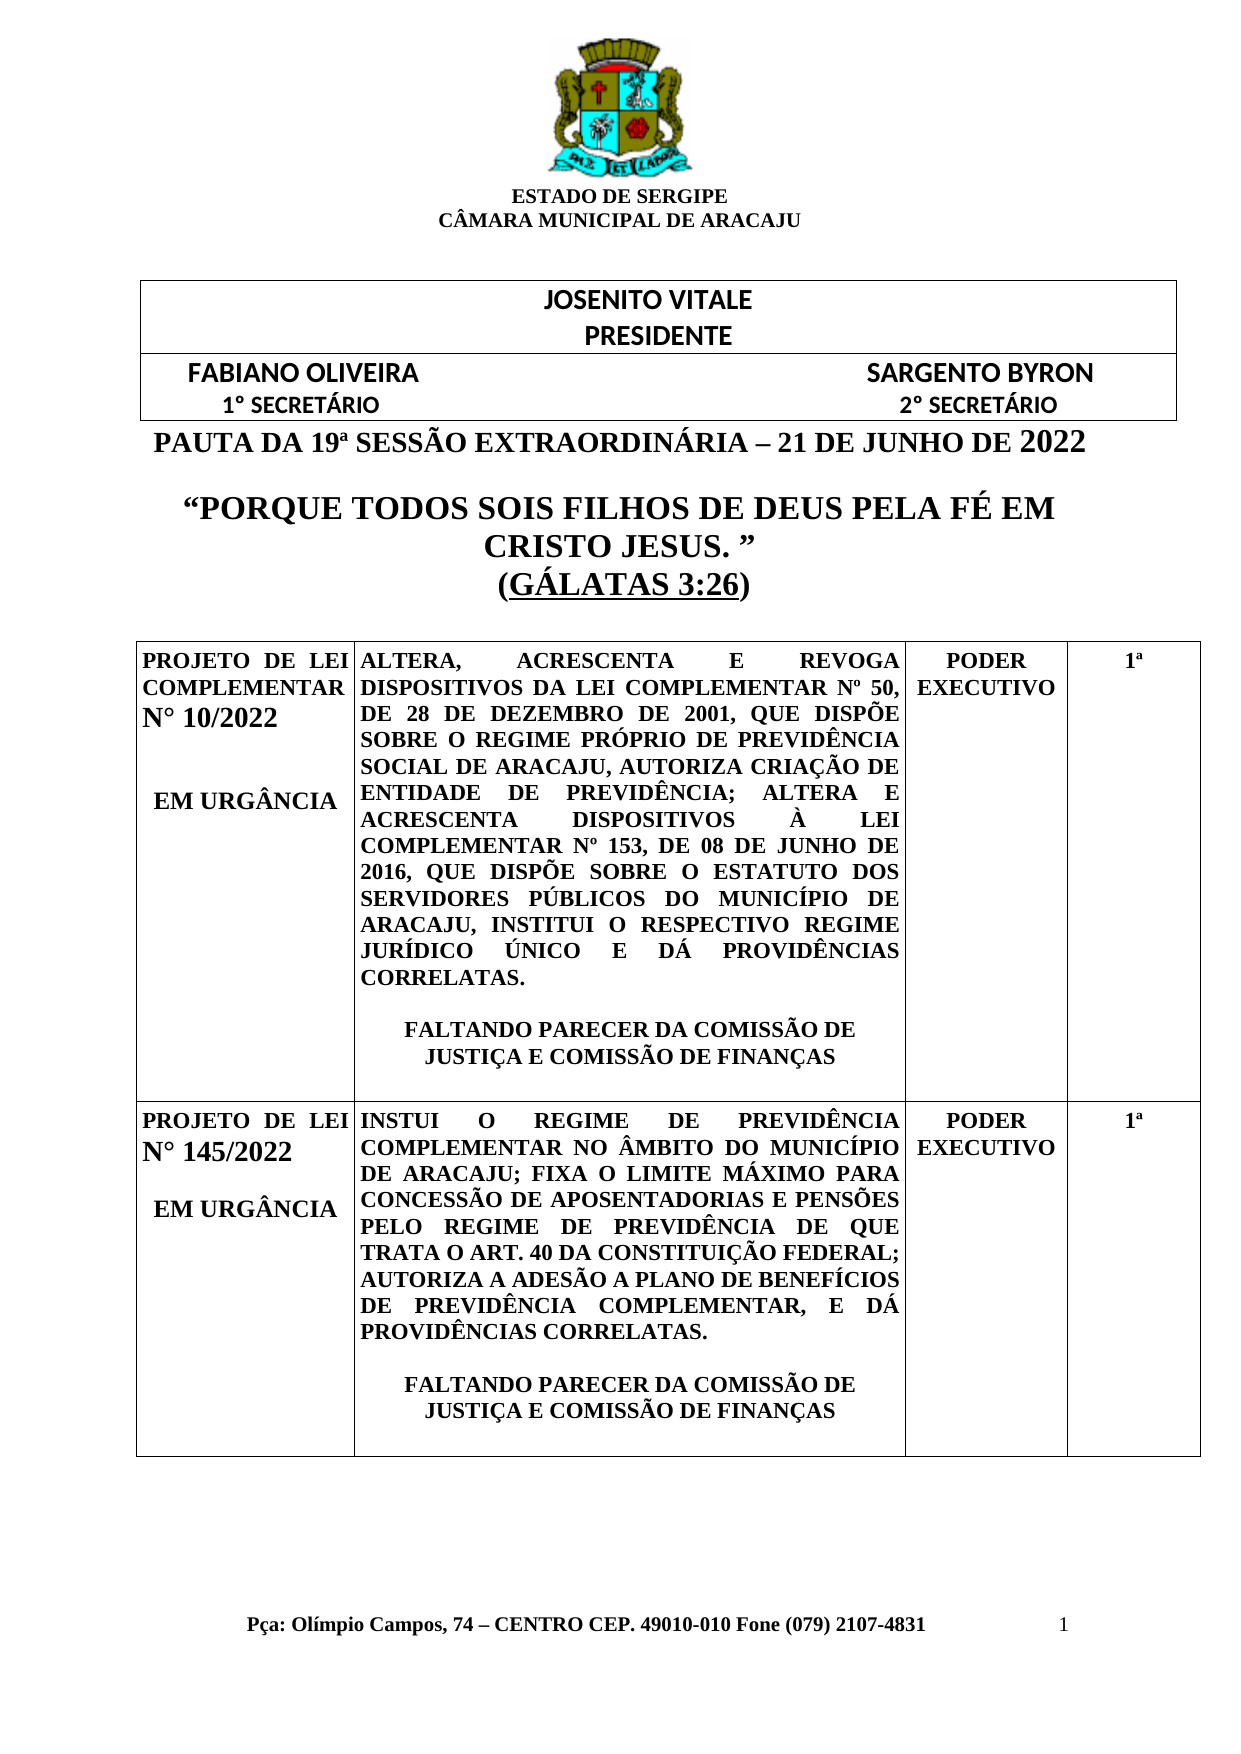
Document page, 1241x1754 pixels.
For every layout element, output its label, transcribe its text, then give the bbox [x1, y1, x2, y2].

table_header PROJETO DE LEI COMPLEMENTAR N° 10/2022 EM URGÂNCIA [137, 642, 354, 1101]
text “PORQUE TODOS SOIS FILHOS DE DEUS PELA FÉ EM CRISTO JESUS. ” (GÁLATAS 3:26) [133, 488, 1106, 603]
table_cell PODER EXECUTIVO [906, 1102, 1067, 1456]
table_cell PROJETO DE LEI N° 145/2022 EM URGÂNCIA [137, 1102, 354, 1456]
table_header ALTERA, ACRESCENTA E REVOGA DISPOSITIVOS DA LEI COMPLEMENTAR Nº 50, DE 28 DE DEZEMBRO DE 2001, QUE DISPÕE SOBRE O REGIME PRÓPRIO DE PREVIDÊNCIA SOCIAL DE ARACAJU, AUTORIZA CRIAÇÃO DE ENTIDADE DE PREVIDÊNCIA; ALTERA E ACRESCENTA DISPOSITIVOS À LEI COMPLEMENTAR Nº 153, DE 08 DE JUNHO DE 2016, QUE DISPÕE SOBRE O ESTATUTO DOS SERVIDORES PÚBLICOS DO MUNICÍPIO DE ARACAJU, INSTITUI O RESPECTIVO REGIME JURÍDICO ÚNICO E DÁ PROVIDÊNCIAS CORRELATAS. FALTANDO PARECER DA COMISSÃO DE JUSTIÇA E COMISSÃO DE FINANÇAS [355, 642, 905, 1101]
table_header JOSENITO VITALE PRESIDENTE [141, 281, 1176, 353]
table_cell INSTUI O REGIME DE PREVIDÊNCIA COMPLEMENTAR NO ÂMBITO DO MUNICÍPIO DE ARACAJU; FIXA O LIMITE MÁXIMO PARA CONCESSÃO DE APOSENTADORIAS E PENSÕES PELO REGIME DE PREVIDÊNCIA DE QUE TRATA O ART. 40 DA CONSTITUIÇÃO FEDERAL; AUTORIZA A ADESÃO A PLANO DE BENEFÍCIOS DE PREVIDÊNCIA COMPLEMENTAR, E DÁ PROVIDÊNCIAS CORRELATAS. FALTANDO PARECER DA COMISSÃO DE JUSTIÇA E COMISSÃO DE FINANÇAS [355, 1102, 905, 1456]
text PAUTA DA 19ª SESSÃO EXTRAORDINÁRIA – 21 DE JUNHO DE 2022 [133, 421, 1106, 459]
table_cell 1ª [1068, 1102, 1200, 1456]
table_header 1ª [1068, 642, 1200, 1101]
table_cell FABIANO OLIVEIRA SARGENTO BYRON 1º SECRETÁRIO 2º SECRETÁRIO [141, 354, 1176, 420]
table_header PODER EXECUTIVO [906, 642, 1067, 1101]
